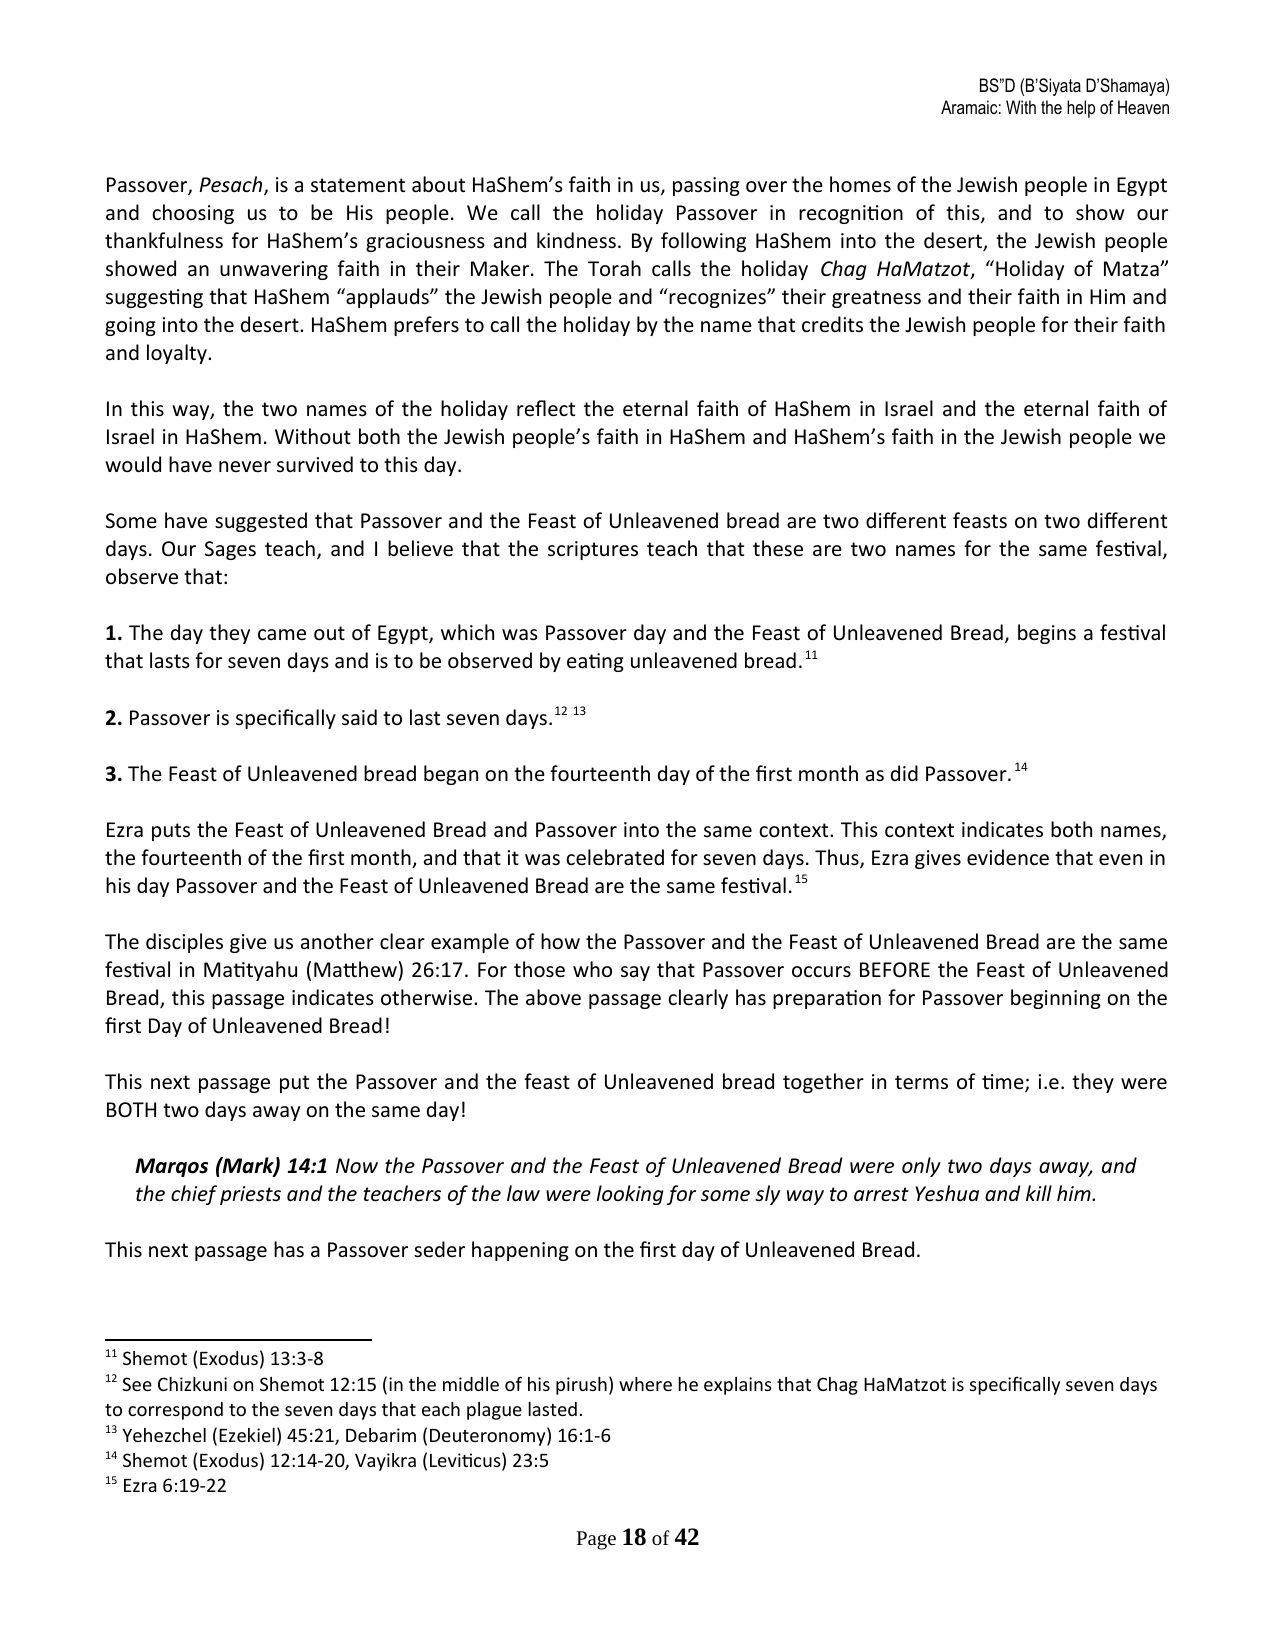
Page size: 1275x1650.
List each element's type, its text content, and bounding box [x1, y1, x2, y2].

text 3. The Feast of Unleavened bread began on the fourteenth day of the first month as did Passover. [105, 759, 1170, 787]
text 1. The day they came out of Egypt, which was Passover day and the Feast of Unleavened Bread, begins a festival that lasts for seven days and is to be observed by eating unleavened bread. [105, 618, 1170, 674]
text Some have suggested that Passover and the Feast of Unleavened bread are two different feasts on two different days. Our Sages teach, and I believe that the scriptures teach that these are two names for the same festival, observe that: [105, 506, 1170, 591]
text Ezra puts the Feast of Unleavened Bread and Passover into the same context. This context indicates both names, the fourteenth of the first month, and that it was celebrated for seven days. Thus, Ezra gives evidence that even in his day Passover and the Feast of Unleavened Bread are the same festival. [105, 815, 1170, 899]
text This next passage has a Passover seder happening on the first day of Unleavened Bread. [105, 1235, 1170, 1263]
text Marqos (Mark) 14:1 Now the Passover and the Feast of Unleavened Bread were only two days away, and the chief priests and the teachers of the law were looking for some sly way to arrest Yeshua and kill him. [135, 1151, 1140, 1207]
text In this way, the two names of the holiday reflect the eternal faith of HaShem in Israel and the eternal faith of Israel in HaShem. Without both the Jewish people’s faith in HaShem and HaShem’s faith in the Jewish people we would have never survived to this day. [105, 394, 1170, 478]
text 2. Passover is specifically said to last seven days. [105, 703, 1170, 731]
text This next passage put the Passover and the feast of Unleavened bread together in terms of time; i.e. they were BOTH two days away on the same day! [105, 1067, 1170, 1123]
text Passover, Pesach, is a statement about HaShem’s faith in us, passing over the homes of the Jewish people in Egypt and choosing us to be His people. We call the holiday Passover in recognition of this, and to show our thankfulness for HaShem’s graciousness and kindness. By following HaShem into the desert, the Jewish people showed an unwavering faith in their Maker. The Torah calls the holiday Chag HaMatzot, “Holiday of Matza” suggesting that HaShem “applauds” the Jewish people and “recognizes” their greatness and their faith in Him and going into the desert. HaShem prefers to call the holiday by the name that credits the Jewish people for their faith and loyalty. [105, 170, 1170, 366]
text The disciples give us another clear example of how the Passover and the Feast of Unleavened Bread are the same festival in Matityahu (Matthew) 26:17. For those who say that Passover occurs BEFORE the Feast of Unleavened Bread, this passage indicates otherwise. The above passage clearly has preparation for Passover beginning on the first Day of Unleavened Bread! [105, 927, 1170, 1039]
